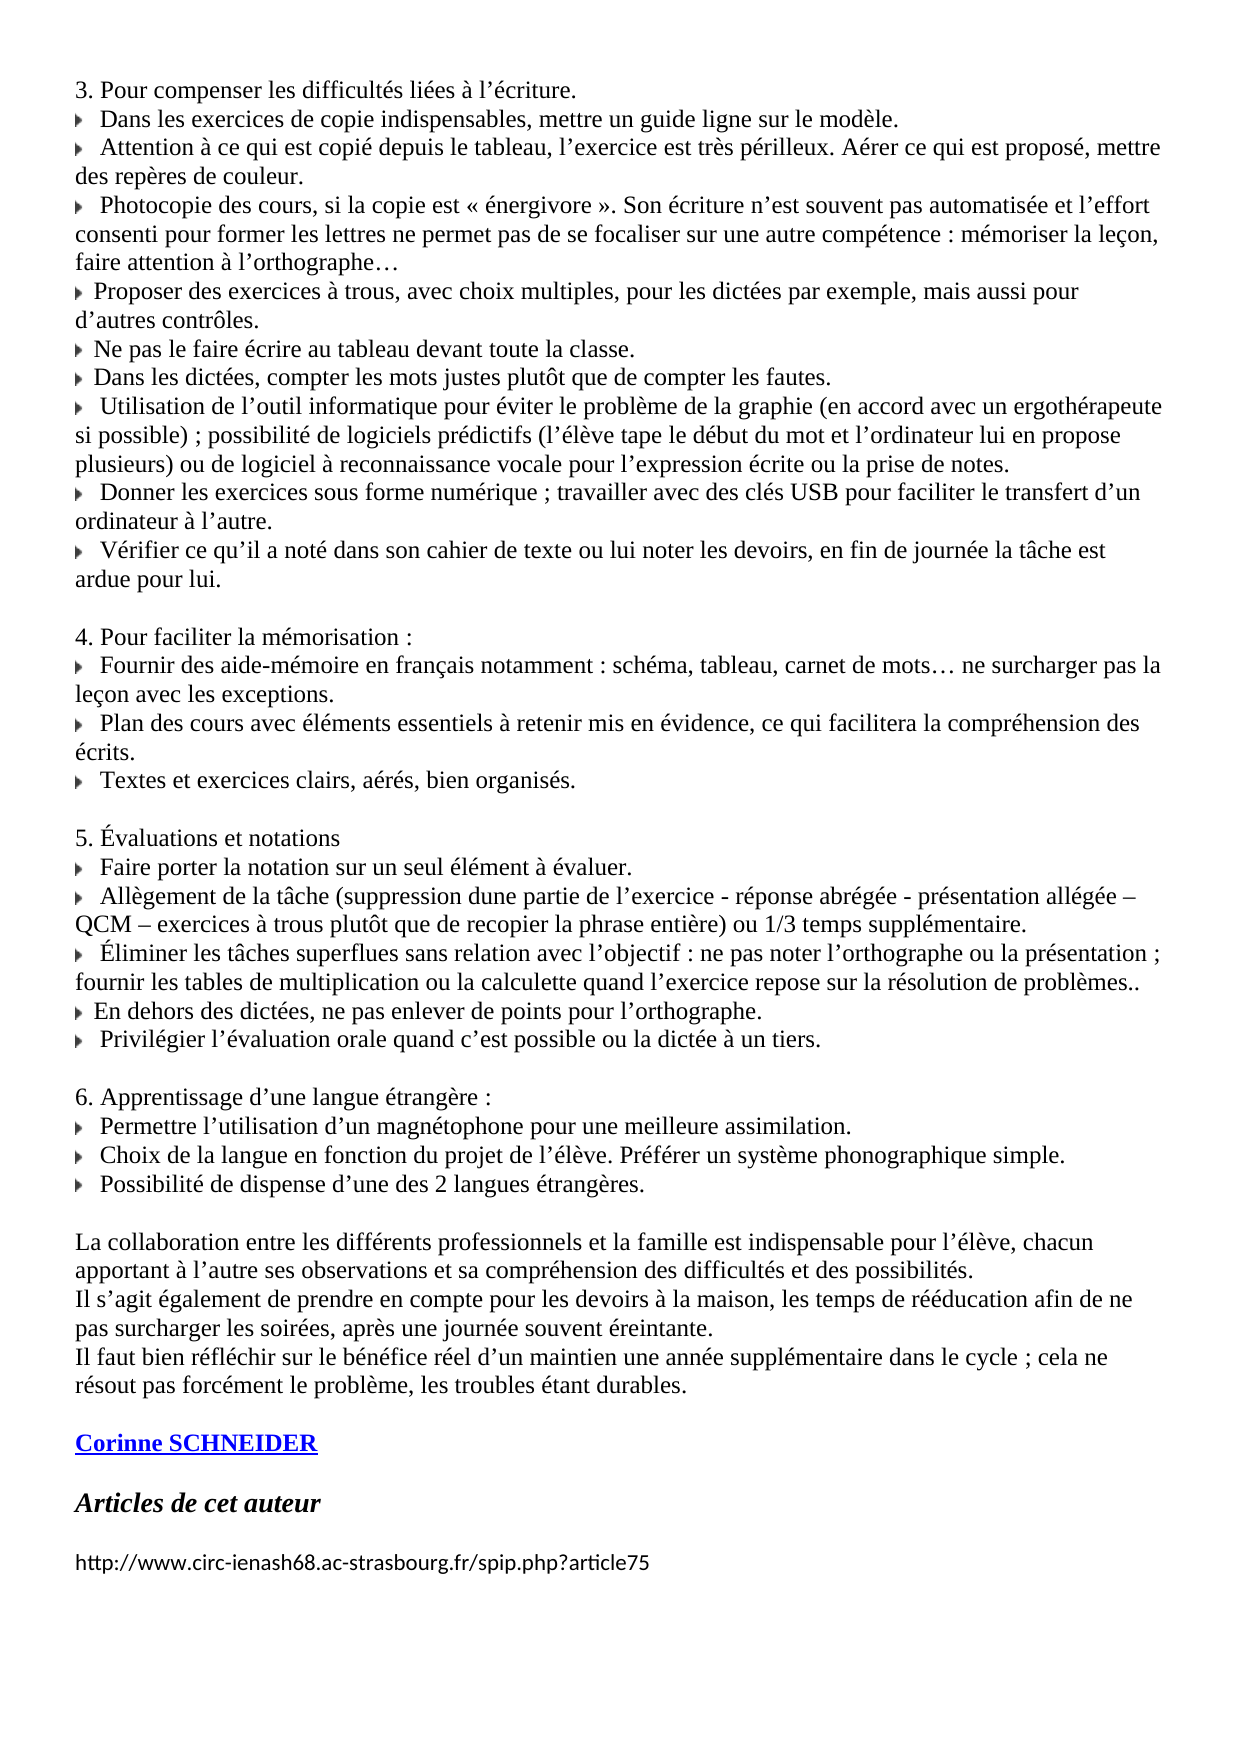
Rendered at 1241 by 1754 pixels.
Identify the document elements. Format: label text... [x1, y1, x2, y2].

picture [75, 1145, 87, 1164]
picture [75, 943, 87, 962]
text 3. Pour compenser les difficultés liées à l’écriture. Dans les exercices de copie indispensables, mettre un guide ligne sur le modèle. Attention à ce qui est copié depuis le tableau, l’exercice est très périlleux. Aérer ce qui est proposé, mettre des repères de couleur. Photocopie des cours, si la copie est « énergivore ». Son écriture n’est souvent pas automatisée et l’effort consenti pour former les lettres ne permet pas de se focaliser sur une autre compétence : mémoriser la leçon, faire attention à l’orthographe… Proposer des exercices à trous, avec choix multiples, pour les dictées par exemple, mais aussi pour d’autres contrôles. Ne pas le faire écrire au tableau devant toute la classe. Dans les dictées, compter les mots justes plutôt que de compter les fautes. Utilisation de l’outil informatique pour éviter le problème de la graphie (en accord avec un ergothérapeute si possible) ; possibilité de logiciels prédictifs (l’élève tape le début du mot et l’ordinateur lui en propose plusieurs) ou de logiciel à reconnaissance vocale pour l’expression écrite ou la prise de notes. Donner les exercices sous forme numérique ; travailler avec des clés USB pour faciliter le transfert d’un ordinateur à l’autre. Vérifier ce qu’il a noté dans son cahier de texte ou lui noter les devoirs, en fin de journée la tâche est ardue pour lui. [75, 75, 1165, 592]
text http://www.circ-ienash68.ac-strasbourg.fr/spip.php?article75 [75, 1548, 1165, 1576]
text Corinne SCHNEIDER [75, 1428, 1165, 1457]
picture [75, 396, 87, 415]
picture [75, 540, 87, 559]
picture [75, 886, 87, 905]
picture [75, 1174, 87, 1192]
picture [75, 339, 87, 357]
picture [75, 1001, 87, 1020]
picture [75, 1116, 87, 1135]
picture [75, 713, 87, 732]
picture [75, 367, 87, 386]
picture [75, 1030, 87, 1048]
picture [75, 195, 87, 214]
picture [75, 655, 87, 674]
text 5. Évaluations et notations Faire porter la notation sur un seul élément à évaluer. Allègement de la tâche (suppression dune partie de l’exercice - réponse abrégée - présentation allégée – QCM – exercices à trous plutôt que de recopier la phrase entière) ou 1/3 temps supplémentaire. Éliminer les tâches superflues sans relation avec l’objectif : ne pas noter l’orthographe ou la présentation ; fournir les tables de multiplication ou la calculette quand l’exercice repose sur la résolution de problèmes.. En dehors des dictées, ne pas enlever de points pour l’orthographe. Privilégier l’évaluation orale quand c’est possible ou la dictée à un tiers. [75, 823, 1165, 1053]
picture [75, 109, 87, 127]
picture [75, 482, 87, 501]
picture [75, 137, 87, 156]
text Articles de cet auteur [75, 1486, 1165, 1519]
picture [75, 770, 87, 789]
text La collaboration entre les différents professionnels et la famille est indispensable pour l’élève, chacun apportant à l’autre ses observations et sa compréhension des difficultés et des possibilités. Il s’agit également de prendre en compte pour les devoirs à la maison, les temps de rééducation afin de ne pas surcharger les soirées, après une journée souvent éreintante. Il faut bien réfléchir sur le bénéfice réel d’un maintien une année supplémentaire dans le cycle ; cela ne résout pas forcément le problème, les troubles étant durables. [75, 1227, 1165, 1399]
picture [75, 281, 87, 300]
picture [75, 857, 87, 876]
text 6. Apprentissage d’une langue étrangère : Permettre l’utilisation d’un magnétophone pour une meilleure assimilation. Choix de la langue en fonction du projet de l’élève. Préférer un système phonographique simple. Possibilité de dispense d’une des 2 langues étrangères. [75, 1082, 1165, 1197]
text 4. Pour faciliter la mémorisation : Fournir des aide-mémoire en français notamment : schéma, tableau, carnet de mots… ne surcharger pas la leçon avec les exceptions. Plan des cours avec éléments essentiels à retenir mis en évidence, ce qui facilitera la compréhension des écrits. Textes et exercices clairs, aérés, bien organisés. [75, 622, 1165, 794]
